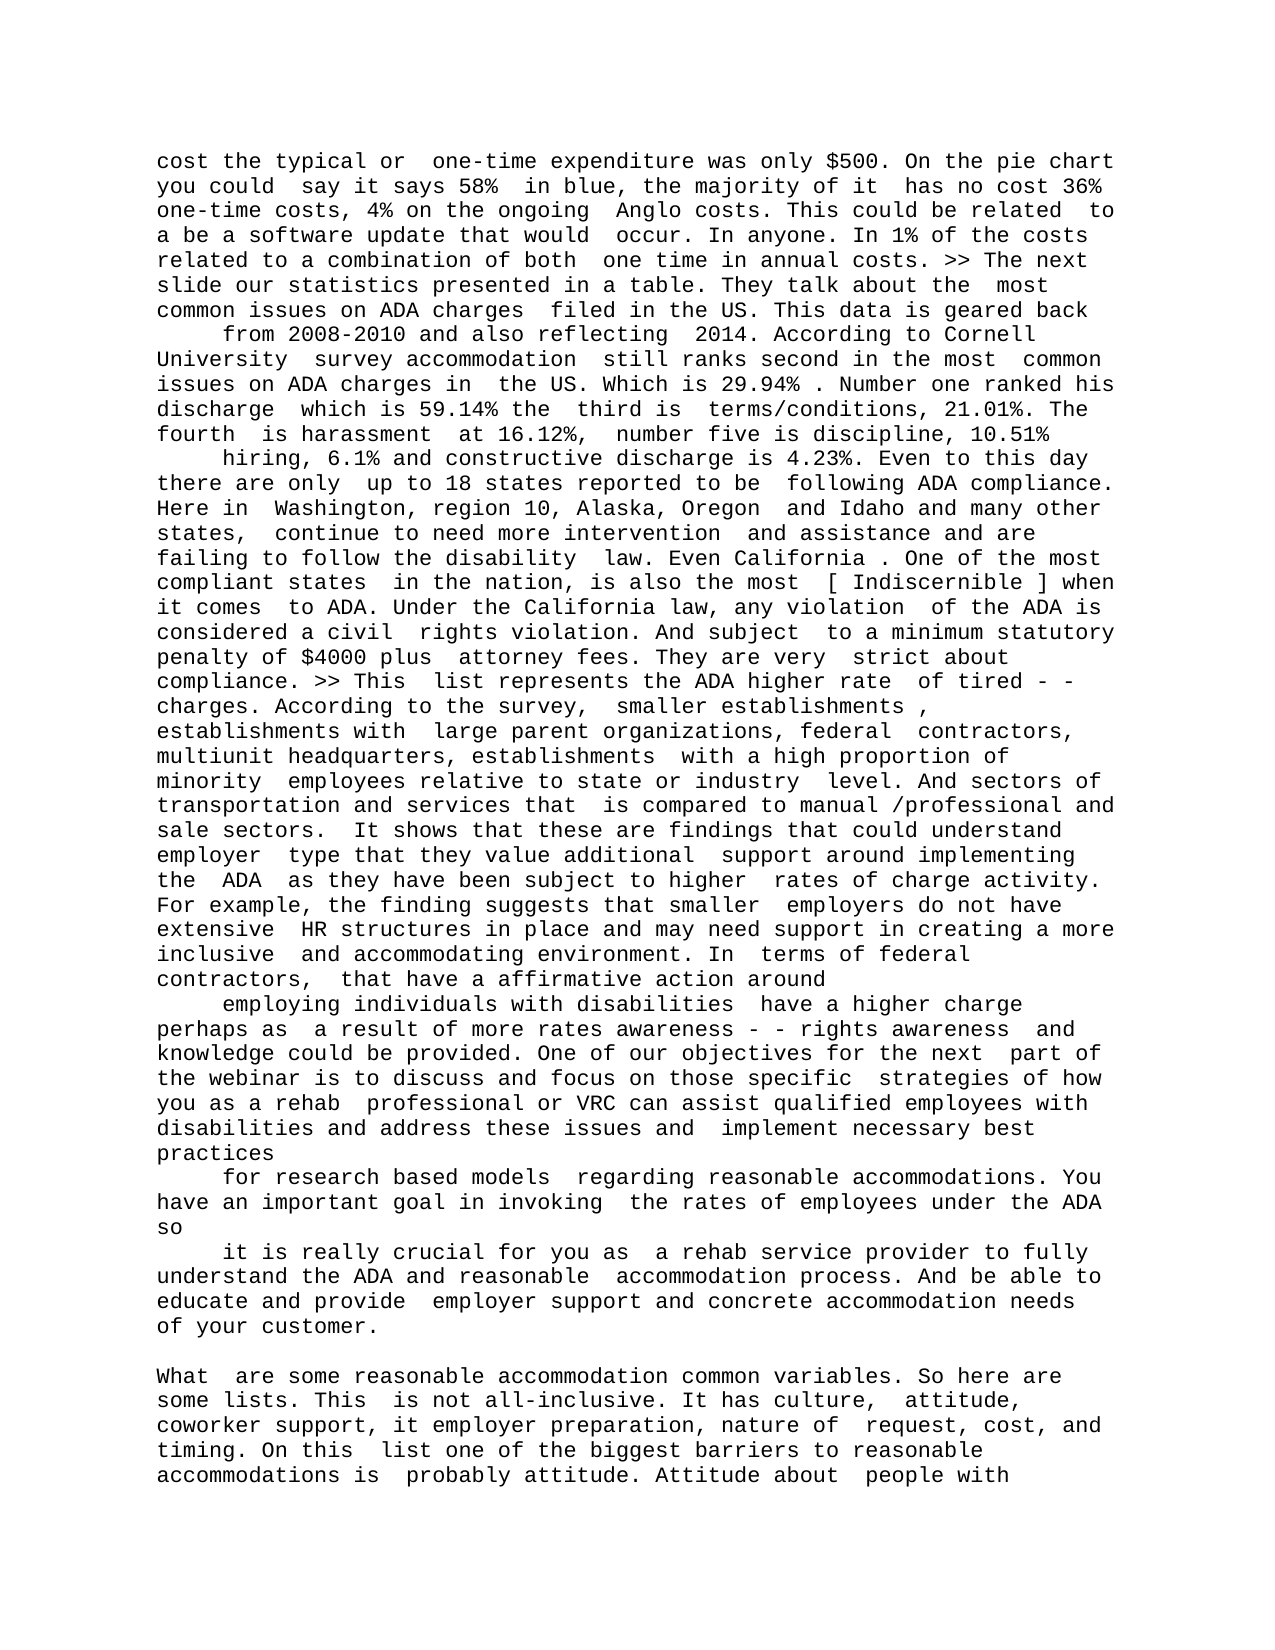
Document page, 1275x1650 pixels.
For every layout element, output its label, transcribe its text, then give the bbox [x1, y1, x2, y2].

text employing individuals with disabilities have a higher charge perhaps as a result of more rates awareness - - rights awareness and knowledge could be provided. One of our objectives for the next part of the webinar is to discuss and focus on those specific strategies of how you as a rehab professional or VRC can assist qualified employees with disabilities and address these issues and implement necessary best practices [156, 993, 1118, 1166]
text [156, 1365, 1118, 1489]
text from 2008-2010 and also reflecting 2014. According to Cornell University survey accommodation still ranks second in the most common issues on ADA charges in the US. Which is 29.94% . Number one ranked his discharge which is 59.14% the third is terms/conditions, 21.01%. The fourth is harassment at 16.12%, number five is discipline, 10.51% [156, 323, 1118, 447]
text it is really crucial for you as a rehab service provider to fully understand the ADA and reasonable accommodation process. And be able to educate and provide employer support and concrete accommodation needs of your customer. [156, 1241, 1118, 1340]
text hiring, 6.1% and constructive discharge is 4.23%. Even to this day there are only up to 18 states reported to be following ADA compliance. Here in Washington, region 10, Alaska, Oregon and Idaho and many other states, continue to need more intervention and assistance and are failing to follow the disability law. Even California . One of the most compliant states in the nation, is also the most [ Indiscernible ] when it comes to ADA. Under the California law, any violation of the ADA is considered a civil rights violation. And subject to a minimum statutory penalty of $4000 plus attorney fees. They are very strict about compliance. >> This list represents the ADA higher rate of tired - - charges. According to the survey, smaller establishments , establishments with large parent organizations, federal contractors, multiunit headquarters, establishments with a high proportion of minority employees relative to state or industry level. And sectors of transportation and services that is compared to manual /professional and sale sectors. It shows that these are findings that could understand employer type that they value additional support around implementing the ADA as they have been subject to higher rates of charge activity. For example, the finding suggests that smaller employers do not have extensive HR structures in place and may need support in creating a more inclusive and accommodating environment. In terms of federal contractors, that have a affirmative action around [156, 447, 1118, 993]
text for research based models regarding reasonable accommodations. You have an important goal in invoking the rates of employees under the ADA so [156, 1166, 1118, 1241]
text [156, 150, 1118, 323]
